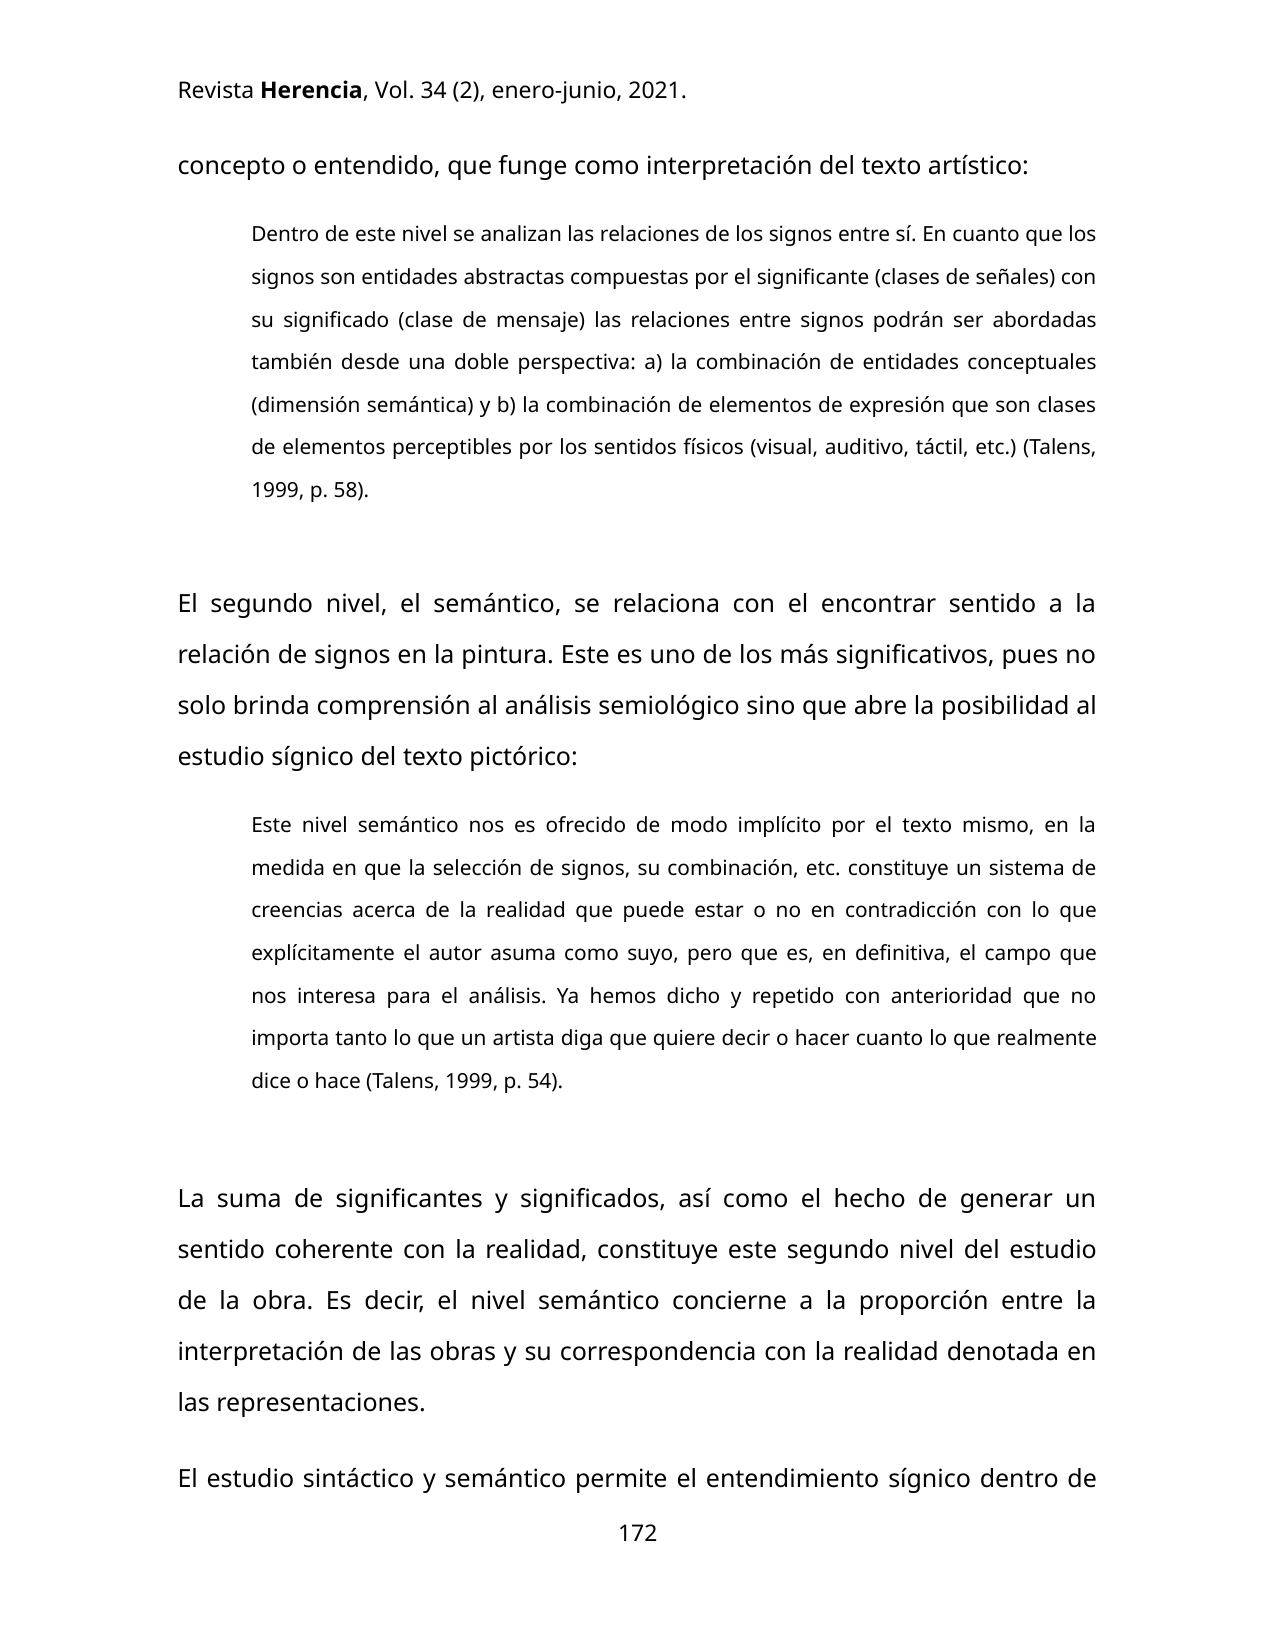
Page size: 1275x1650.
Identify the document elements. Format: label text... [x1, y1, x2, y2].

text El segundo nivel, el semántico, se relaciona con el encontrar sentido a la relación de signos en la pintura. Este es uno de los más significativos, pues no solo brinda comprensión al análisis semiológico sino que abre la posibilidad al estudio sígnico del texto pictórico: [177, 585, 1098, 772]
text El nivel sintáctico permite analizar las unidades básicas de sentido dentro de la obra, es decir, el signo como significante en relación con su significado, con otros significantes y sus significados, permitiendo en su combinación un solo concepto o entendido, que funge como interpretación del texto artístico: [177, 148, 1098, 182]
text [177, 1461, 1098, 1495]
text Dentro de este nivel se analizan las relaciones de los signos entre sí. En cuanto que los signos son entidades abstractas compuestas por el significante (clases de señales) con su significado (clase de mensaje) las relaciones entre signos podrán ser abordadas también desde una doble perspectiva: a) la combinación de entidades conceptuales (dimensión semántica) y b) la combinación de elementos de expresión que son clases de elementos perceptibles por los sentidos físicos (visual, auditivo, táctil, etc.) (Talens, 1999, p. 58). [251, 219, 1098, 503]
text Este nivel semántico nos es ofrecido de modo implícito por el texto mismo, en la medida en que la selección de signos, su combinación, etc. constituye un sistema de creencias acerca de la realidad que puede estar o no en contradicción con lo que explícitamente el autor asuma como suyo, pero que es, en definitiva, el campo que nos interesa para el análisis. Ya hemos dicho y repetido con anterioridad que no importa tanto lo que un artista diga que quiere decir o hacer cuanto lo que realmente dice o hace (Talens, 1999, p. 54). [251, 810, 1098, 1094]
text La suma de significantes y significados, así como el hecho de generar un sentido coherente con la realidad, constituye este segundo nivel del estudio de la obra. Es decir, el nivel semántico concierne a la proporción entre la interpretación de las obras y su correspondencia con la realidad denotada en las representaciones. [177, 1180, 1098, 1419]
